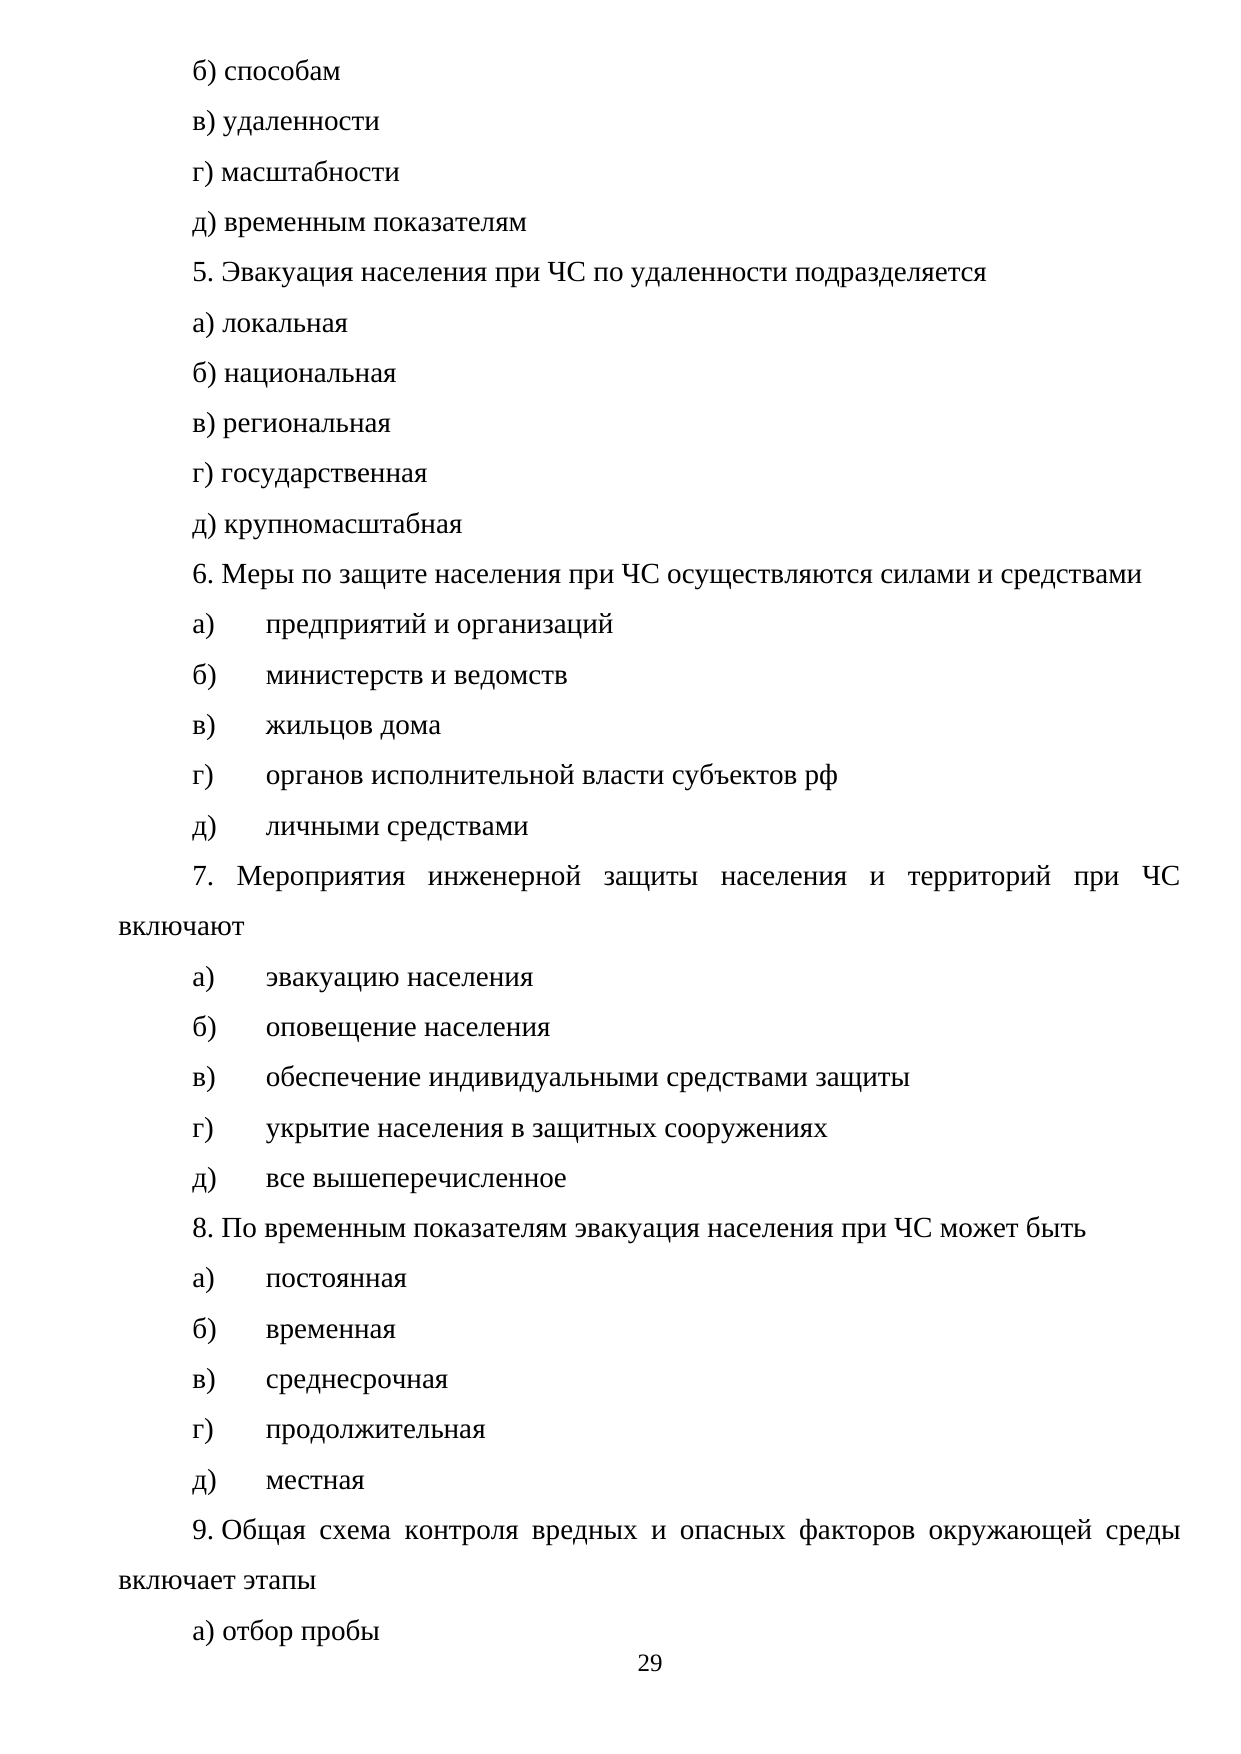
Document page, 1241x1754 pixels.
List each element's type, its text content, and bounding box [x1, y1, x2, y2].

text д) временным показателям [118, 204, 1181, 238]
text г) масштабности [118, 154, 1181, 187]
list местная [192, 1462, 1181, 1495]
text 9. Общая схема контроля вредных и опасных факторов окружающей среды включает этапы [118, 1512, 1181, 1596]
text д) крупномасштабная [118, 506, 1181, 539]
list продолжительная [192, 1412, 1181, 1445]
text в) региональная [118, 405, 1181, 439]
list обеспечение индивидуальными средствами защиты [192, 1059, 1181, 1093]
list жильцов дома [192, 707, 1181, 741]
text а) отбор пробы [118, 1613, 1181, 1646]
list среднесрочная [192, 1361, 1181, 1395]
text г) государственная [118, 456, 1181, 489]
text 7. Мероприятия инженерной защиты населения и территорий при ЧС включают [118, 858, 1181, 942]
text б) национальная [118, 355, 1181, 388]
list все вышеперечисленное [192, 1160, 1181, 1193]
list предприятий и организаций [192, 607, 1181, 640]
text а) локальная [118, 305, 1181, 338]
list оповещение населения [192, 1009, 1181, 1043]
text в) удаленности [118, 103, 1181, 137]
list эвакуацию населения [192, 959, 1181, 992]
text 8. По временным показателям эвакуация населения при ЧС может быть [118, 1210, 1181, 1244]
text 6. Меры по защите населения при ЧС осуществляются силами и средствами [118, 556, 1181, 590]
text 5. Эвакуация населения при ЧС по удаленности подразделяется [118, 254, 1181, 288]
list укрытие населения в защитных сооружениях [192, 1110, 1181, 1143]
list министерств и ведомств [192, 657, 1181, 690]
list постоянная [192, 1261, 1181, 1294]
text б) способам [118, 53, 1181, 87]
list временная [192, 1311, 1181, 1344]
list личными средствами [192, 808, 1181, 841]
list органов исполнительной власти субъектов рф [192, 757, 1181, 791]
